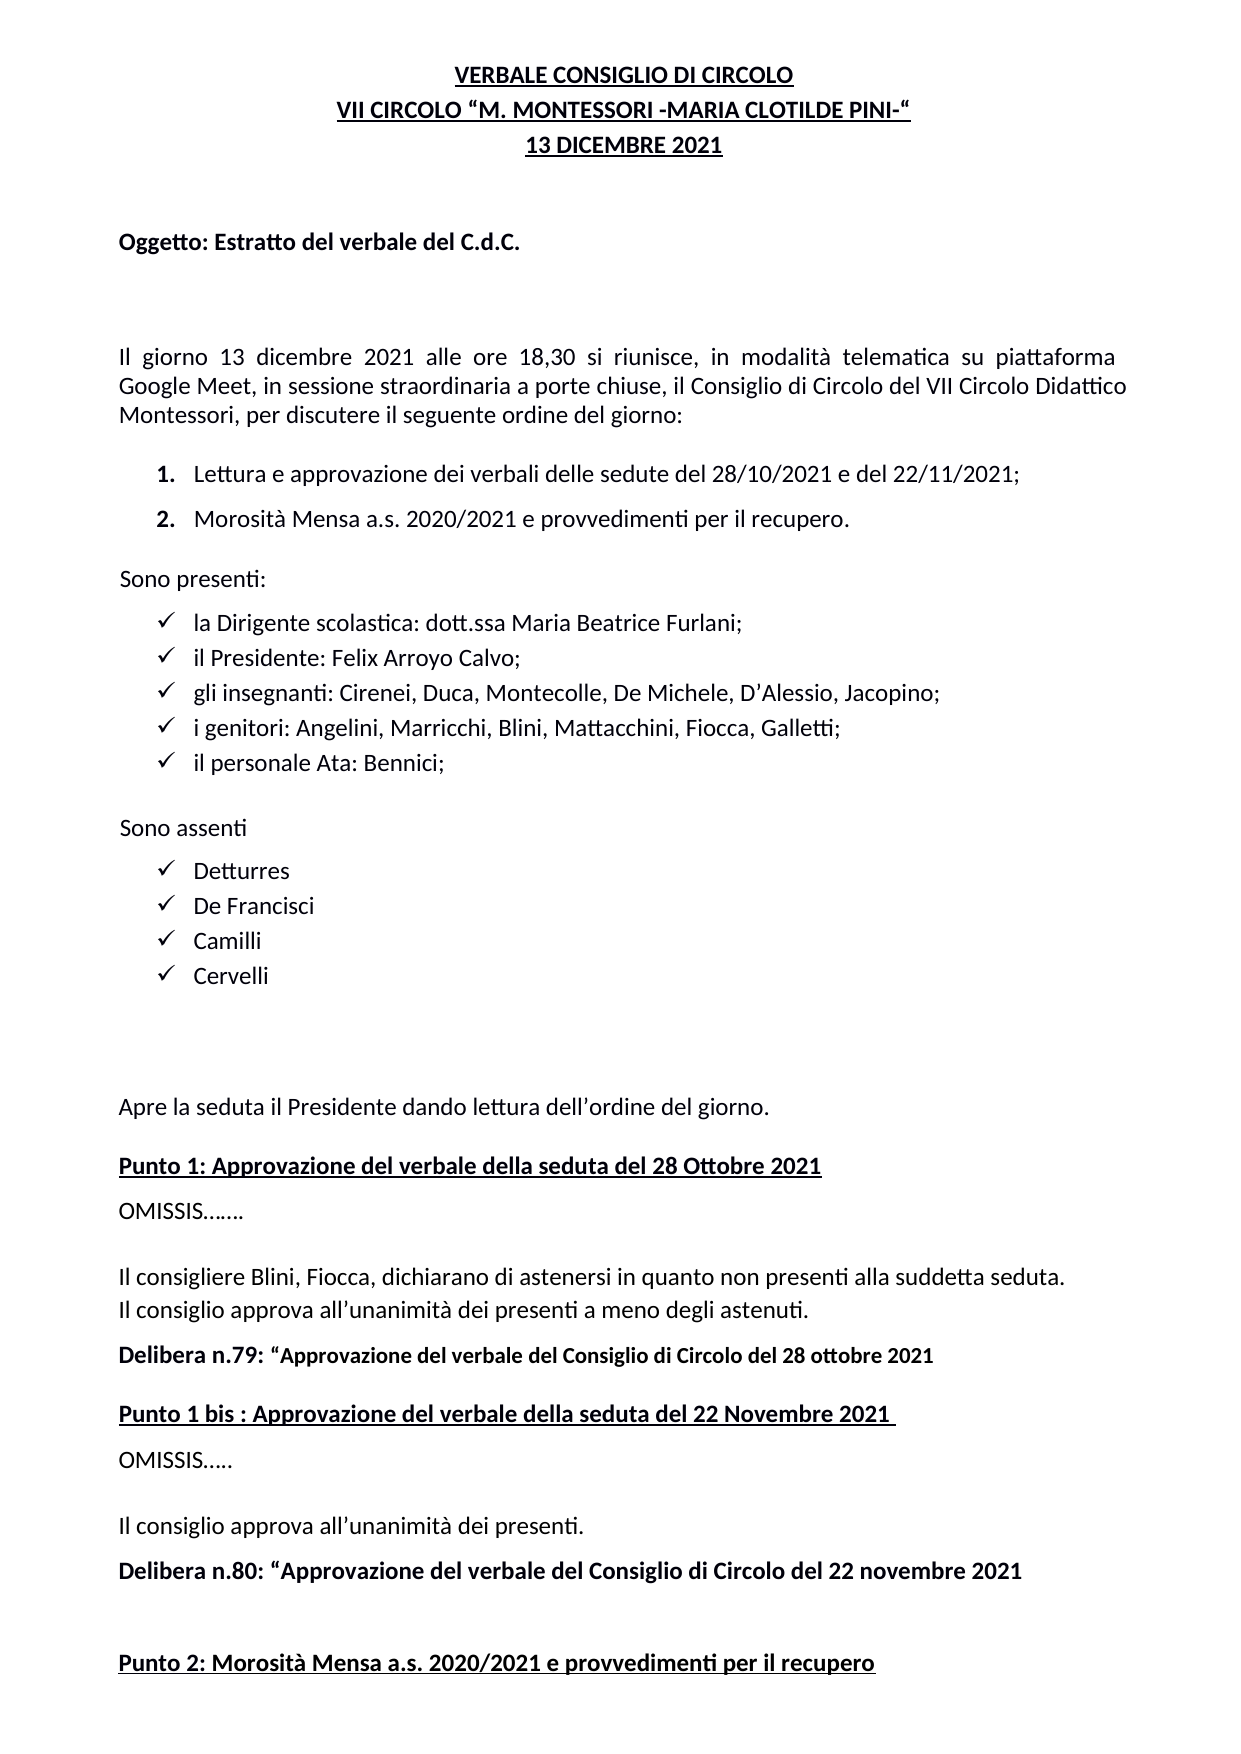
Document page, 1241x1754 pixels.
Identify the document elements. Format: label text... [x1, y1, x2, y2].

text Il consigliere Blini, Fiocca, dichiarano di astenersi in quanto non presenti alla suddetta seduta. [118, 1261, 1129, 1292]
text Sono presenti: [119, 564, 1129, 594]
list il Presidente: Felix Arroyo Calvo; [156, 642, 1129, 672]
text Il consiglio approva all’unanimità dei presenti a meno degli astenuti. [118, 1294, 1129, 1325]
text Apre la seduta il Presidente dando lettura dell’ordine del giorno. [118, 1091, 1129, 1122]
text OMISSIS……. [118, 1196, 1129, 1226]
list Cervelli [156, 960, 1129, 991]
text 13 dicembre 2021 [118, 129, 1129, 159]
list Camilli [156, 925, 1129, 956]
text Il consiglio approva all’unanimità dei presenti. [118, 1510, 1129, 1540]
text Il giorno 13 dicembre 2021 alle ore 18,30 si riunisce, in modalità telematica su piattaforma Google Meet, in sessione straordinaria a porte chiuse, il Consiglio di Circolo del VII Circolo Didattico Montessori, per discutere il seguente ordine del giorno: [118, 342, 1129, 430]
text Punto 2: Morosità Mensa a.s. 2020/2021 e provvedimenti per il recupero [118, 1647, 1129, 1677]
text Verbale Consiglio di Circolo [118, 59, 1129, 89]
list i genitori: Angelini, Marricchi, Blini, Mattacchini, Fiocca, Galletti; [156, 712, 1129, 742]
text Delibera n.80: “Approvazione del verbale del Consiglio di Circolo del 22 novembre 2021 [118, 1555, 1129, 1586]
list Detturres [156, 855, 1129, 886]
list la Dirigente scolastica: dott.ssa Maria Beatrice Furlani; [156, 607, 1129, 637]
text Sono assenti [119, 812, 1129, 843]
text OMISSIS….. [118, 1444, 1129, 1474]
text Delibera n.79: “Approvazione del verbale del Consiglio di Circolo del 28 ottobre 2021 [118, 1340, 1129, 1370]
list De Francisci [156, 890, 1129, 921]
list gli insegnanti: Cirenei, Duca, Montecolle, De Michele, D’Alessio, Jacopino; [156, 677, 1108, 707]
list Morosità Mensa a.s. 2020/2021 e provvedimenti per il recupero. [156, 504, 1129, 533]
list Lettura e approvazione dei verbali delle sedute del 28/10/2021 e del 22/11/2021; [156, 458, 1129, 489]
text Punto 1: Approvazione del verbale della seduta del 28 Ottobre 2021 [118, 1150, 1130, 1180]
text Oggetto: Estratto del verbale del C.d.C. [118, 227, 1129, 256]
text VII Circolo “M. MONTESSORI -Maria Clotilde pini-“ [118, 94, 1129, 124]
text Punto 1 bis : Approvazione del verbale della seduta del 22 Novembre 2021 [118, 1398, 1130, 1429]
list il personale Ata: Bennici; [156, 747, 1129, 777]
